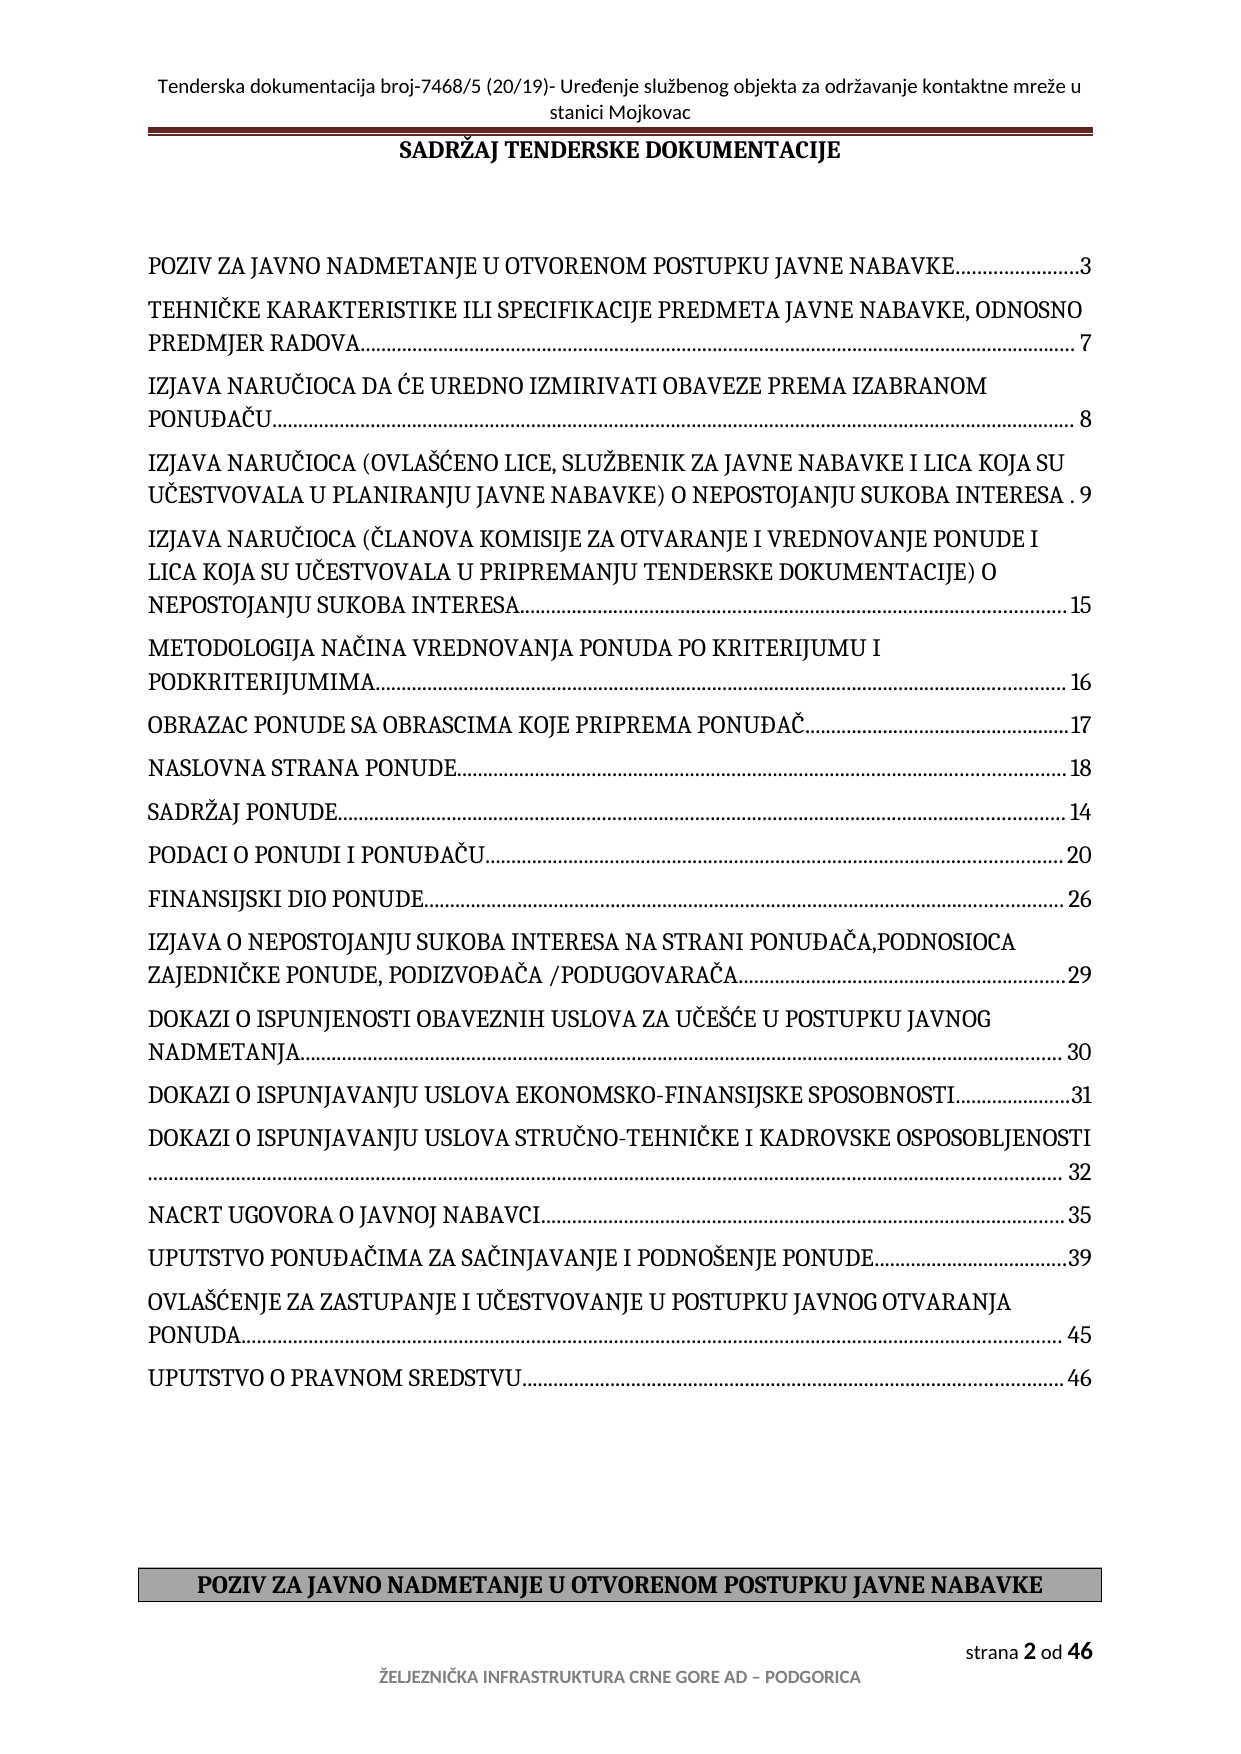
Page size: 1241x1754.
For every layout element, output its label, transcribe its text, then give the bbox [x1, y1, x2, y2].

text DOKAZI O ISPUNJENOSTI OBAVEZNIH USLOVA ZA UČEŠĆE U POSTUPKU JAVNOG NADMETANJA 30 [148, 1004, 1093, 1066]
text IZJAVA NARUČIOCA (OVLAŠĆENO LICE, SLUŽBENIK ZA JAVNE NABAVKE I LICA KOJA SU UČESTVOVALA U PLANIRANJU JAVNE NABAVKE) O NEPOSTOJANJU SUKOBA INTERESA 9 [148, 448, 1093, 510]
text TEHNIČKE KARAKTERISTIKE ILI SPECIFIKACIJE PREDMETA JAVNE NABAVKE, ODNOSNO PREDMJER RADOVA 7 [148, 296, 1093, 357]
text SADRŽAJ TENDERSKE DOKUMENTACIJE [148, 136, 1093, 165]
text OVLAŠĆENJE ZA ZASTUPANJE I UČESTVOVANJE U POSTUPKU JAVNOG OTVARANJA PONUDA 45 [148, 1288, 1093, 1349]
text FINANSIJSKI DIO PONUDE 26 [148, 884, 1093, 913]
text IZJAVA O NEPOSTOJANJU SUKOBA INTERESA NA STRANI PONUĐAČA,PODNOSIOCA ZAJEDNIČKE PONUDE, PODIZVOĐAČA /PODUGOVARAČA 29 [148, 928, 1093, 990]
text NASLOVNA STRANA PONUDE 18 [148, 754, 1093, 783]
text OBRAZAC PONUDE SA OBRASCIMA KOJE PRIPREMA PONUĐAČ 17 [148, 711, 1093, 739]
text SADRŽAJ PONUDE 14 [148, 798, 1093, 826]
text IZJAVA NARUČIOCA (ČLANOVA KOMISIJE ZA OTVARANJE I VREDNOVANJE PONUDE I LICA KOJA SU UČESTVOVALA U PRIPREMANJU TENDERSKE DOKUMENTACIJE) O NEPOSTOJANJU SUKOBA INTERESA 15 [148, 525, 1093, 620]
text METODOLOGIJA NAČINA VREDNOVANJA PONUDA PO KRITERIJUMU I PODKRITERIJUMIMA 16 [148, 634, 1093, 696]
text UPUTSTVO O PRAVNOM SREDSTVU 46 [148, 1364, 1093, 1393]
subtitle POZIV ZA JAVNO NADMETANJE U OTVORENOM POSTUPKU JAVNE NABAVKE [139, 1569, 1101, 1601]
text NACRT UGOVORA O JAVNOJ NABAVCI 35 [148, 1201, 1093, 1229]
text IZJAVA NARUČIOCA DA ĆE UREDNO IZMIRIVATI OBAVEZE PREMA IZABRANOM PONUĐAČU 8 [148, 372, 1093, 434]
text DOKAZI O ISPUNJAVANJU USLOVA EKONOMSKO-FINANSIJSKE SPOSOBNOSTI 31 [148, 1081, 1093, 1110]
text UPUTSTVO PONUĐAČIMA ZA SAČINJAVANJE I PODNOŠENJE PONUDE 39 [148, 1244, 1093, 1273]
text PODACI O PONUDI I PONUĐAČU 20 [148, 841, 1093, 870]
text POZIV ZA JAVNO NADMETANJE U OTVORENOM POSTUPKU JAVNE NABAVKE 3 [148, 252, 1093, 281]
text DOKAZI O ISPUNJAVANJU USLOVA STRUČNO-TEHNIČKE I KADROVSKE OSPOSOBLJENOSTI 32 [148, 1124, 1093, 1186]
